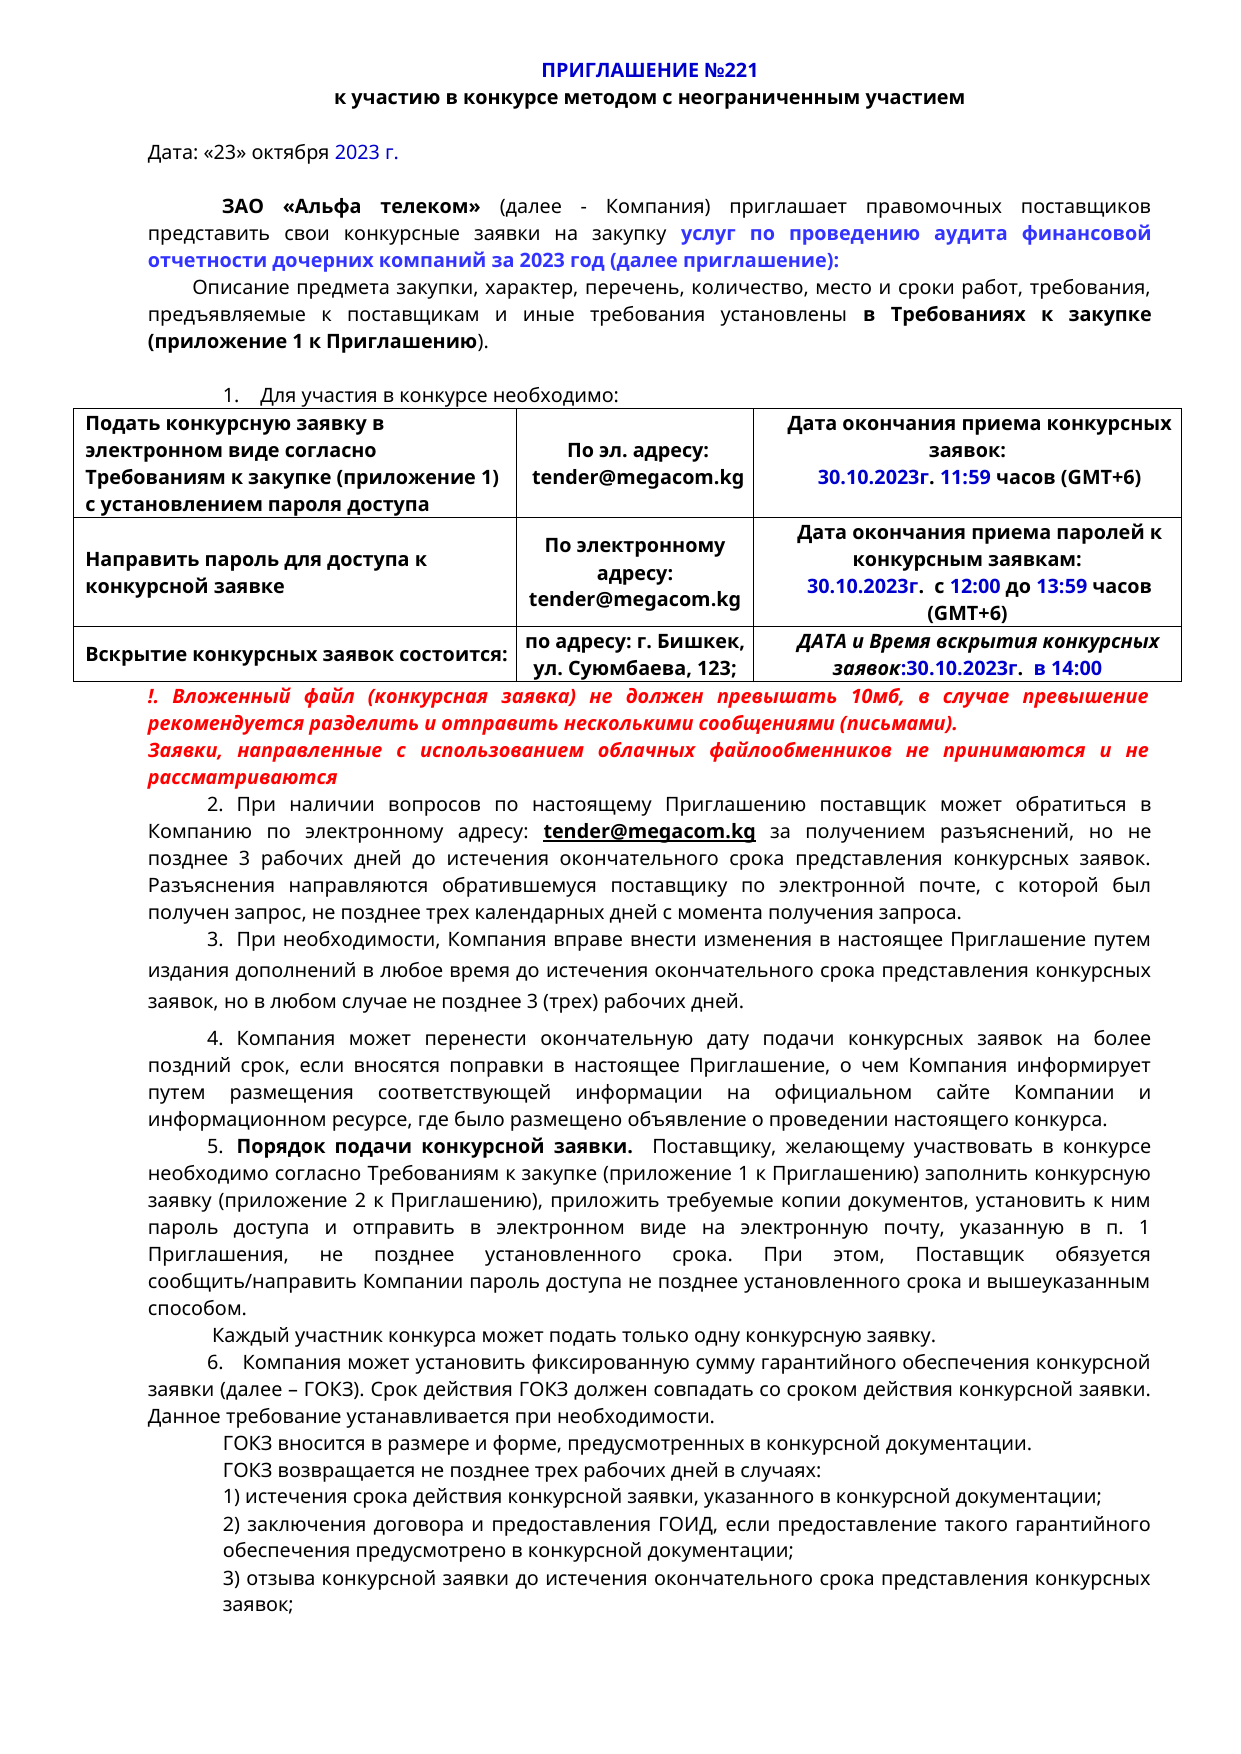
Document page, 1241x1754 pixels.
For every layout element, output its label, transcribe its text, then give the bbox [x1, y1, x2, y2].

list ГОКЗ вносится в размере и форме, предусмотренных в конкурсной документации. [223, 1429, 1152, 1456]
list Порядок подачи конкурсной заявки. Поставщику, желающему участвовать в конкурсе необходимо согласно Требованиям к закупке (приложение 1 к Приглашению) заполнить конкурсную заявку (приложение 2 к Приглашению), приложить требуемые копии документов, установить к ним пароль доступа и отправить в электронном виде на электронную почту, указанную в п. 1 Приглашения, не позднее установленного срока. При этом, Поставщик обязуется сообщить/направить Компании пароль доступа не позднее установленного срока и вышеуказанным способом. [148, 1132, 1152, 1321]
list 2) заключения договора и предоставления ГОИД, если предоставление такого гарантийного обеспечения предусмотрено в конкурсной документации; [223, 1510, 1152, 1564]
table_cell Дата окончания приема паролей к конкурсным заявкам: 30.10.2023г. с 12:00 до 13:59 часов (GMT+6) [754, 518, 1181, 626]
table_cell ДАТА и Время вскрытия конкурсных заявок:30.10.2023г. в 14:00 [754, 627, 1181, 681]
table_cell Направить пароль для доступа к конкурсной заявке [74, 518, 516, 626]
text к участию в конкурсе методом с неограниченным участием [148, 83, 1152, 111]
list Компания может установить фиксированную сумму гарантийного обеспечения конкурсной заявки (далее – ГОКЗ). Срок действия ГОКЗ должен совпадать со сроком действия конкурсной заявки. Данное требование устанавливается при необходимости. [148, 1348, 1152, 1429]
table_header Подать конкурсную заявку в электронном виде согласно Требованиям к закупке (приложение 1) с установлением пароля доступа [74, 409, 516, 517]
table_cell По электронному адресу: tender@megacom.kg [517, 518, 753, 626]
table_header По эл. адресу: tender@megacom.kg [517, 409, 753, 517]
list Компания может перенести окончательную дату подачи конкурсных заявок на более поздний срок, если вносятся поправки в настоящее Приглашение, о чем Компания информирует путем размещения соответствующей информации на официальном сайте Компании и информационном ресурсе, где было размещено объявление о проведении настоящего конкурса. [148, 1024, 1152, 1132]
list При необходимости, Компания вправе внести изменения в настоящее Приглашение путем издания дополнений в любое время до истечения окончательного срока представления конкурсных заявок, но в любом случае не позднее 3 (трех) рабочих дней. [148, 925, 1152, 1014]
table_cell по адресу: г. Бишкек, ул. Суюмбаева, 123; [517, 627, 753, 681]
text Дата: «23» октября 2023 г. [148, 138, 1152, 166]
text ПРИГЛАШЕНИЕ №221 [148, 57, 1152, 83]
list Каждый участник конкурса может подать только одну конкурсную заявку. [207, 1321, 1152, 1348]
text ЗАО «Альфа телеком» (далее - Компания) приглашает правомочных поставщиков представить свои конкурсные заявки на закупку услуг по проведению аудита финансовой отчетности дочерних компаний за 2023 год (далее приглашение): [148, 192, 1152, 273]
text Заявки, направленные с использованием облачных файлообменников не принимаются и не рассматриваются [148, 736, 1152, 790]
table_cell Вскрытие конкурсных заявок состоится: [74, 627, 516, 681]
text Описание предмета закупки, характер, перечень, количество, место и сроки работ, требования, предъявляемые к поставщикам и иные требования установлены в Требованиях к закупке (приложение 1 к Приглашению). [148, 273, 1152, 354]
list 3) отзыва конкурсной заявки до истечения окончательного срока представления конкурсных заявок; [223, 1564, 1152, 1618]
list ГОКЗ возвращается не позднее трех рабочих дней в случаях: [223, 1456, 1152, 1483]
list При наличии вопросов по настоящему Приглашению поставщик может обратиться в Компанию по электронному адресу: tender@megacom.kg за получением разъяснений, но не позднее 3 рабочих дней до истечения окончательного срока представления конкурсных заявок. Разъяснения направляются обратившемуся поставщику по электронной почте, с которой был получен запрос, не позднее трех календарных дней с момента получения запроса. [148, 790, 1152, 925]
table_header Дата окончания приема конкурсных заявок: 30.10.2023г. 11:59 часов (GMT+6) [754, 409, 1181, 517]
text !. Вложенный файл (конкурсная заявка) не должен превышать 10мб, в случае превышение рекомендуется разделить и отправить несколькими сообщениями (письмами). [148, 682, 1152, 736]
list Для участия в конкурсе необходимо: [223, 381, 1152, 408]
list 1) истечения срока действия конкурсной заявки, указанного в конкурсной документации; [223, 1483, 1152, 1510]
